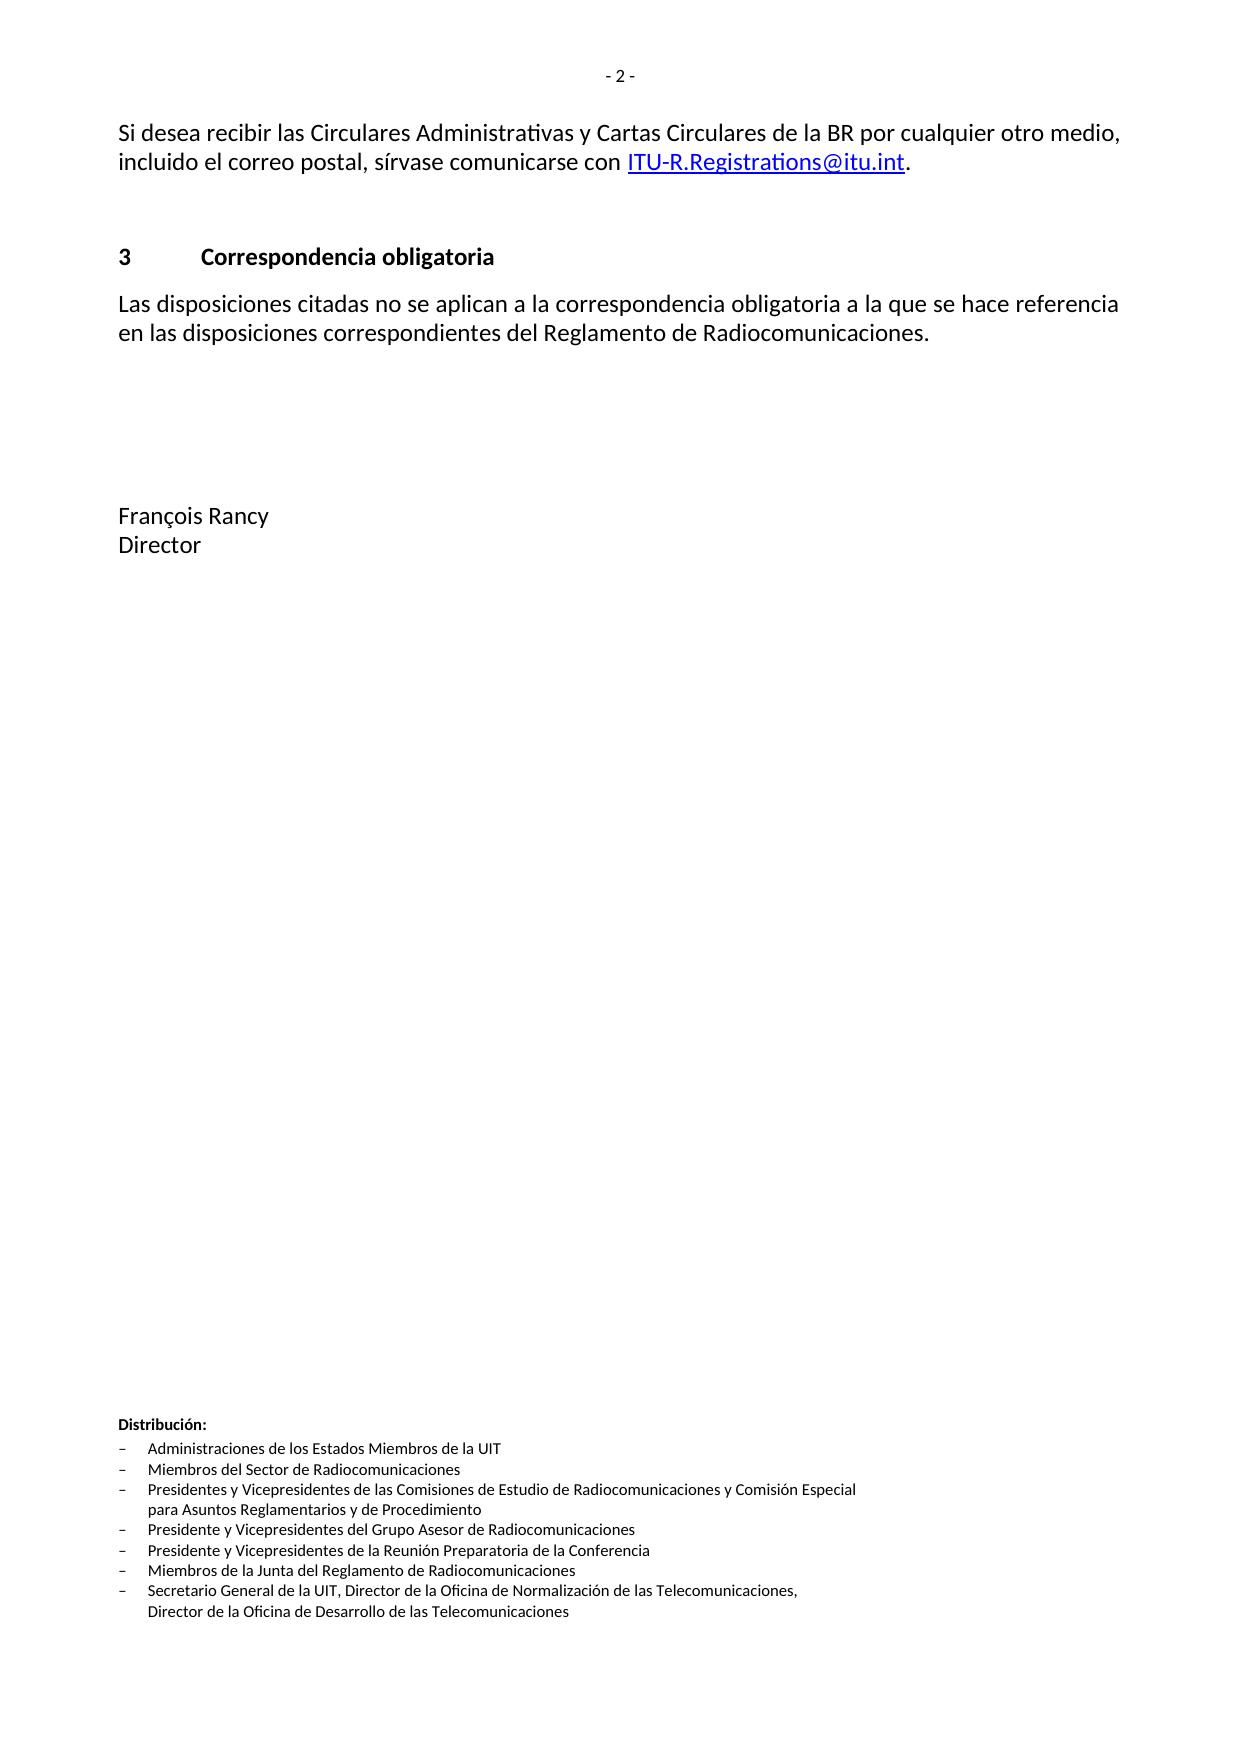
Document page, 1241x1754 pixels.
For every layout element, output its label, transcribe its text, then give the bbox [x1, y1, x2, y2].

text – Presidente y Vicepresidentes del Grupo Asesor de Radiocomunicaciones [118, 1520, 1122, 1540]
text François Rancy Director [118, 501, 1122, 560]
text – Secretario General de la UIT, Director de la Oficina de Normalización de las Telecomunicaciones, Director de la Oficina de Desarrollo de las Telecomunicaciones [118, 1581, 1122, 1621]
text Distribución: [118, 1414, 1122, 1434]
text – Presidentes y Vicepresidentes de las Comisiones de Estudio de Radiocomunicaciones y Comisión Especial para Asuntos Reglamentarios y de Procedimiento [118, 1479, 1122, 1520]
text – Presidente y Vicepresidentes de la Reunión Preparatoria de la Conferencia [118, 1540, 1122, 1560]
text – Administraciones de los Estados Miembros de la UIT [118, 1438, 1122, 1459]
text Si desea recibir las Circulares Administrativas y Cartas Circulares de la BR por cualquier otro medio, incluido el correo postal, sírvase comunicarse con ITU-R.Registrations@itu.int. [118, 118, 1122, 176]
text – Miembros del Sector de Radiocomunicaciones [118, 1459, 1122, 1479]
text Las disposiciones citadas no se aplican a la correspondencia obligatoria a la que se hace referencia en las disposiciones correspondientes del Reglamento de Radiocomunicaciones. [118, 289, 1122, 347]
text – Miembros de la Junta del Reglamento de Radiocomunicaciones [118, 1560, 1122, 1581]
subtitle 3 Correspondencia obligatoria [118, 239, 1122, 272]
